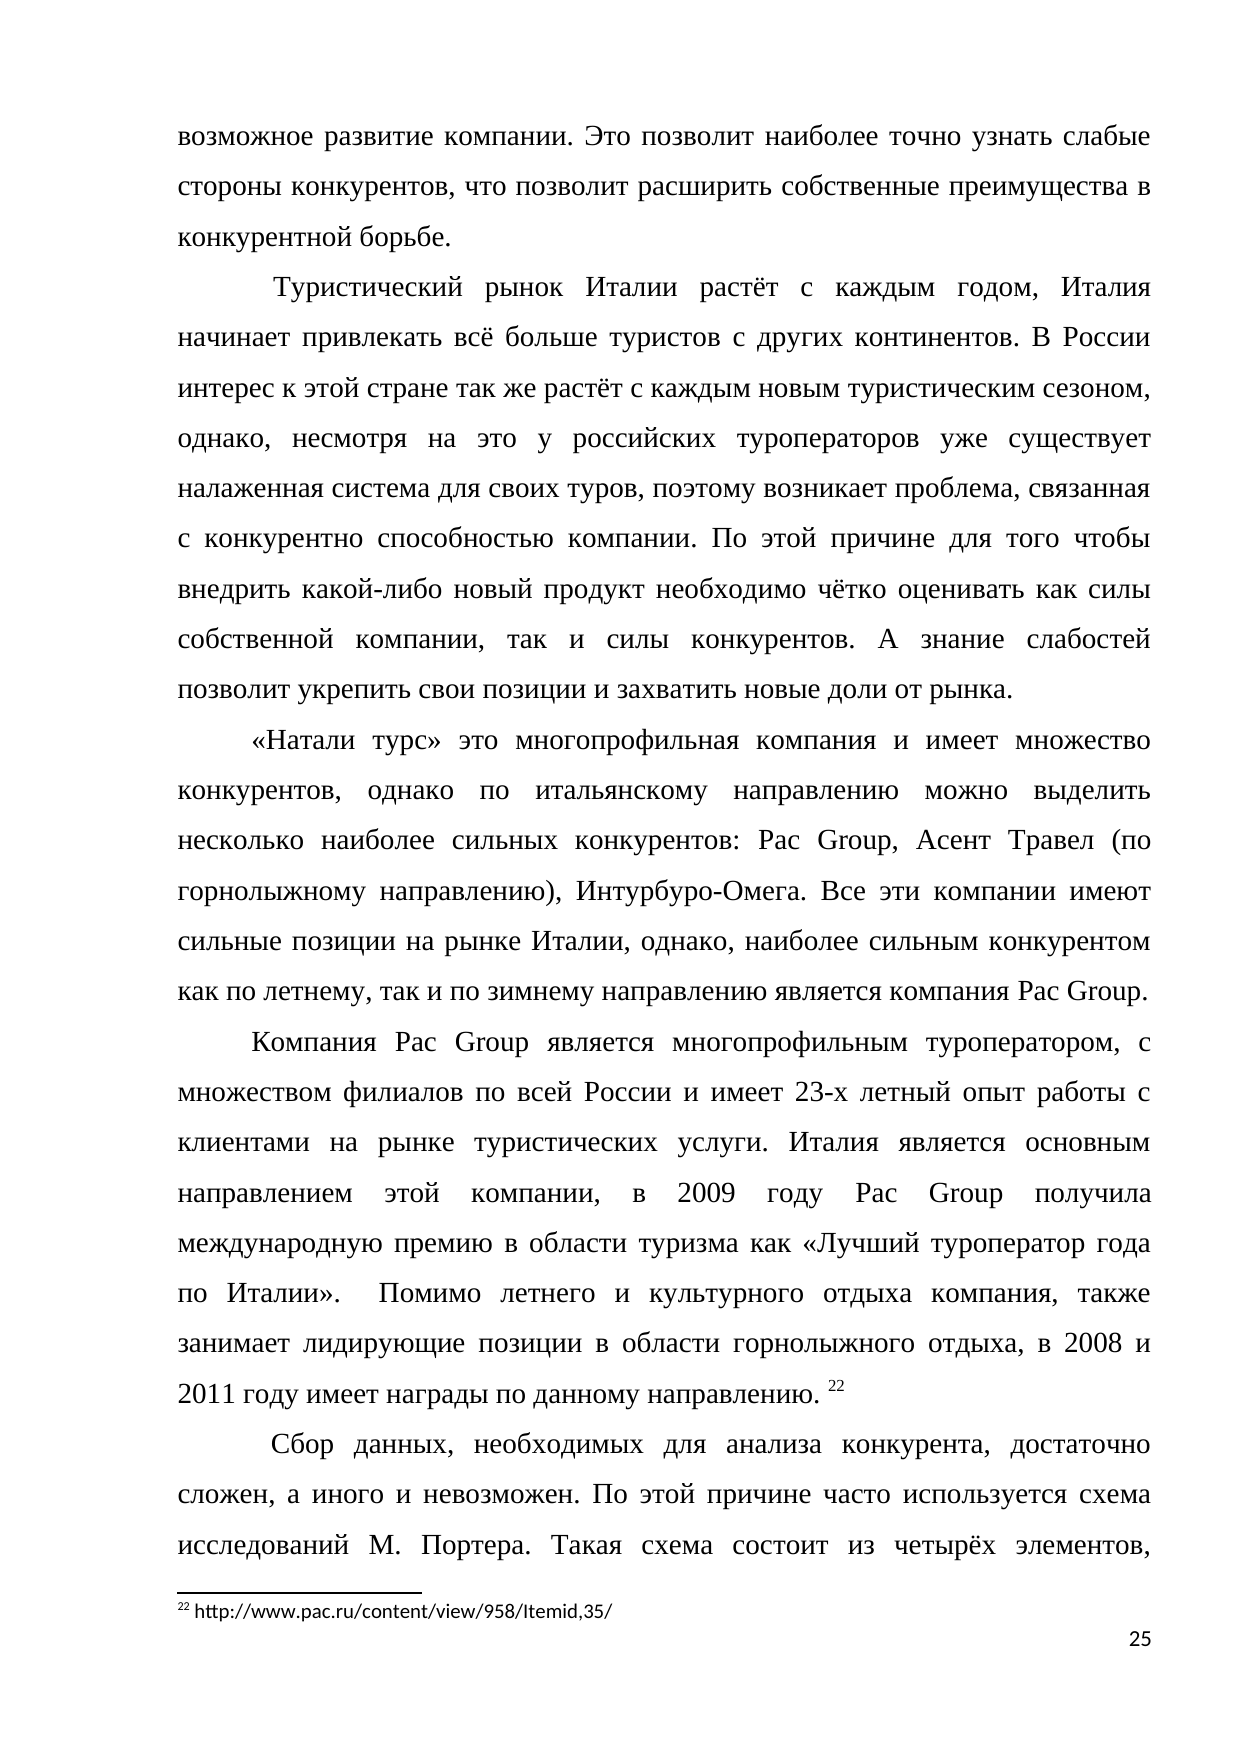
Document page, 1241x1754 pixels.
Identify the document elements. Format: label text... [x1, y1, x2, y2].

text Компания Pac Group является многопрофильным туроператором, с множеством филиалов по всей России и имеет 23-х летный опыт работы с клиентами на рынке туристических услуги. Италия является основным направлением этой компании, в 2009 году Pac Group получила международную премию в области туризма как «Лучший туроператор года по Италии». Помимо летнего и культурного отдыха компания, также занимает лидирующие позиции в области горнолыжного отдыха, в 2008 и 2011 году имеет награды по данному направлению. [177, 1024, 1152, 1409]
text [177, 1426, 1152, 1560]
text Туристический рынок Италии растёт с каждым годом, Италия начинает привлекать всё больше туристов с других континентов. В России интерес к этой стране так же растёт с каждым новым туристическим сезоном, однако, несмотря на это у российских туроператоров уже существует налаженная система для своих туров, поэтому возникает проблема, связанная с конкурентно способностью компании. По этой причине для того чтобы внедрить какой-либо новый продукт необходимо чётко оценивать как силы собственной компании, так и силы конкурентов. А знание слабостей позволит укрепить свои позиции и захватить новые доли от рынка. [177, 269, 1152, 705]
text «Натали турс» это многопрофильная компания и имеет множество конкурентов, однако по итальянскому направлению можно выделить несколько наиболее сильных конкурентов: Pac Group, Асент Травел (по горнолыжному направлению), Интурбуро-Омега. Все эти компании имеют сильные позиции на рынке Италии, однако, наиболее сильным конкурентом как по летнему, так и по зимнему направлению является компания Pac Group. [177, 722, 1152, 1007]
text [177, 118, 1152, 252]
